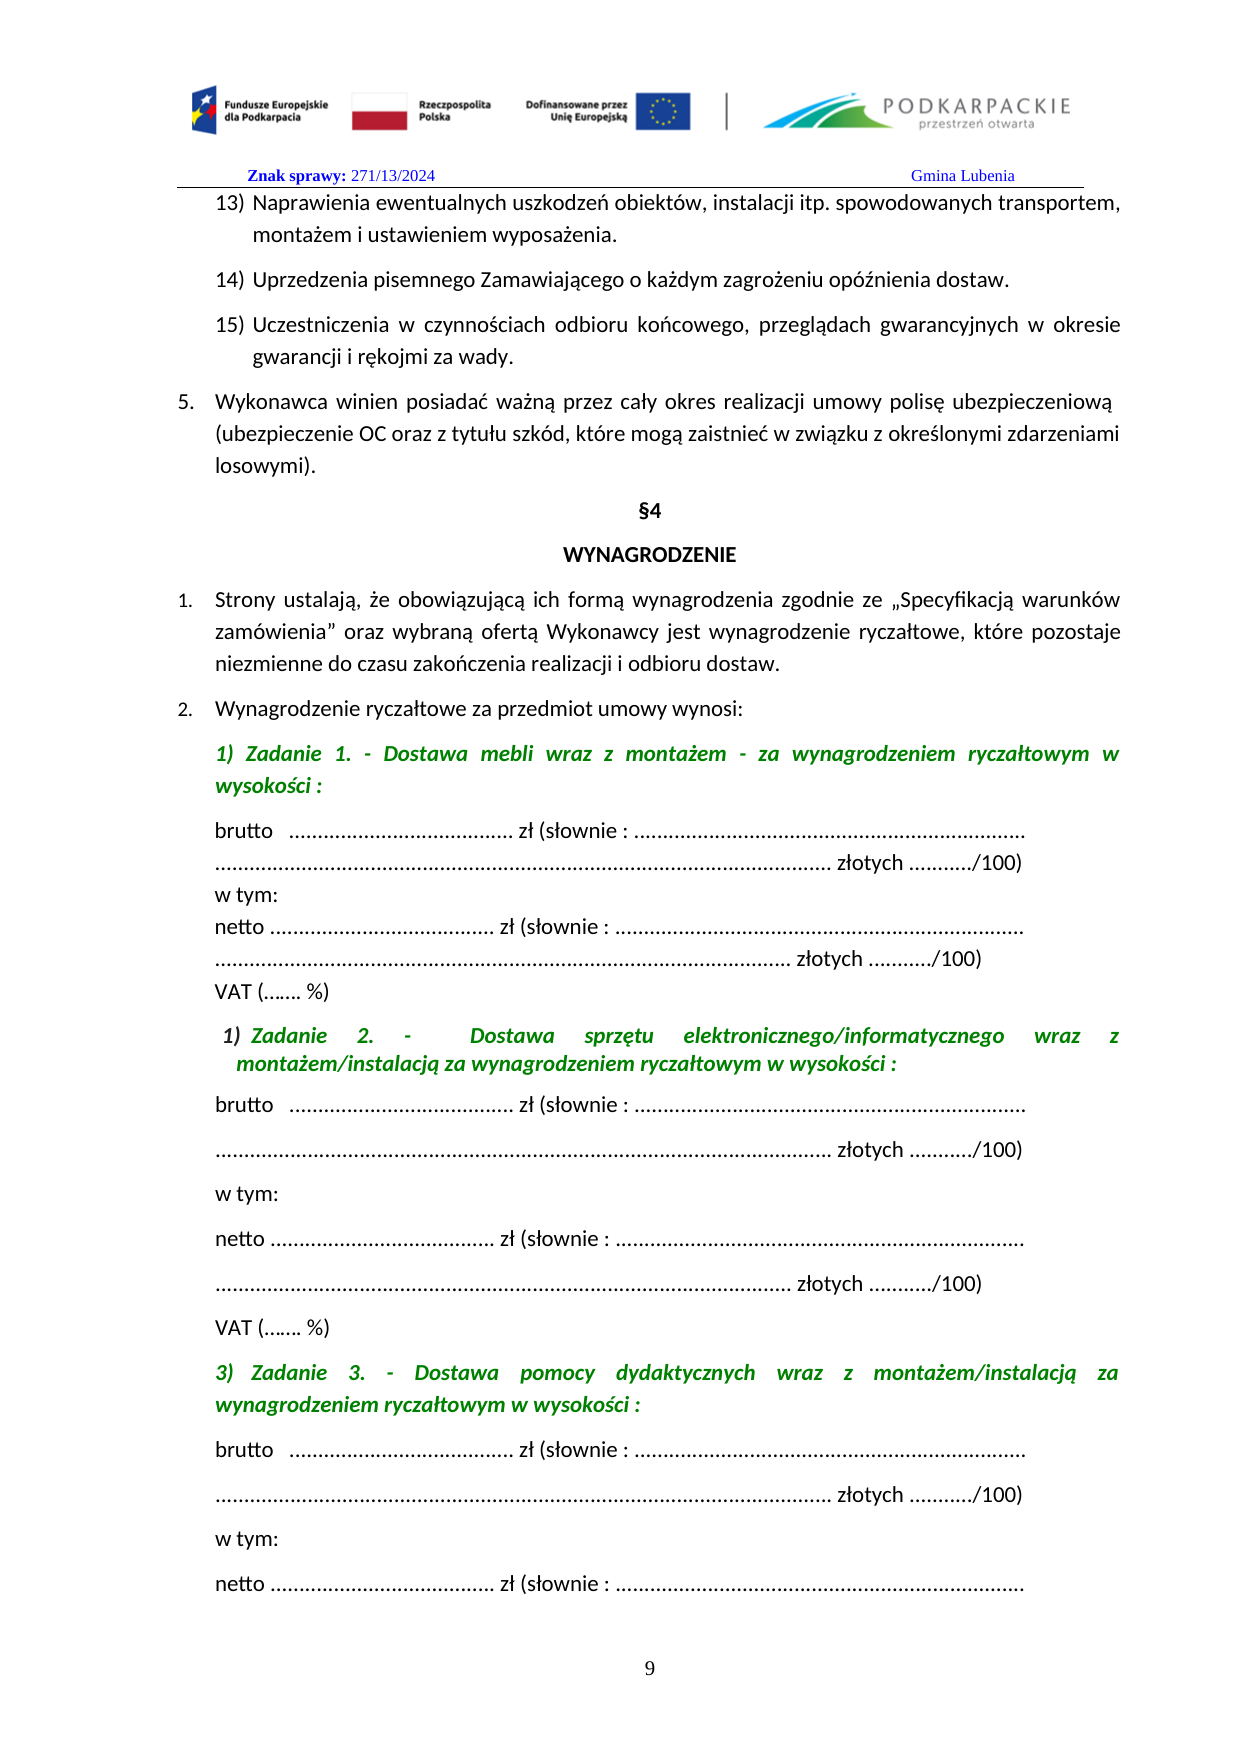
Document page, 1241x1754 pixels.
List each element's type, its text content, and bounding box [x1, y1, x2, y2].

text .................................................................................................... złotych .........../100) [214, 944, 1122, 973]
text w tym: [214, 880, 1122, 908]
text ........................................................................................................... złotych .........../100) [215, 1135, 1122, 1163]
text brutto ....................................... zł (słownie : .................................................................... [215, 1090, 1122, 1118]
text brutto ....................................... zł (słownie : .................................................................... [214, 816, 1122, 844]
text netto ....................................... zł (słownie : ....................................................................... [215, 1224, 1122, 1252]
text w tym: [215, 1179, 1122, 1207]
list Uprzedzenia pisemnego Zamawiającego o każdym zagrożeniu opóźnienia dostaw. [215, 265, 1122, 293]
text VAT (……. %) [215, 1313, 1122, 1341]
list Naprawienia ewentualnych uszkodzeń obiektów, instalacji itp. spowodowanych transportem, montażem i ustawieniem wyposażenia. [215, 188, 1122, 248]
text 1) Zadanie 1. - Dostawa mebli wraz z montażem - za wynagrodzeniem ryczałtowym w wysokości : [215, 739, 1122, 799]
list Zadanie 2. - Dostawa sprzętu elektronicznego/informatycznego wraz z montażem/instalacją za wynagrodzeniem ryczałtowym w wysokości : [222, 1021, 1122, 1077]
text brutto ....................................... zł (słownie : .................................................................... [215, 1435, 1122, 1463]
text w tym: [215, 1524, 1122, 1552]
text 3) Zadanie 3. - Dostawa pomocy dydaktycznych wraz z montażem/instalacją za wynagrodzeniem ryczałtowym w wysokości : [215, 1358, 1122, 1418]
text netto ....................................... zł (słownie : ....................................................................... [215, 1569, 1122, 1597]
text netto ....................................... zł (słownie : ....................................................................... [214, 912, 1122, 940]
list Wykonawca winien posiadać ważną przez cały okres realizacji umowy polisę ubezpieczeniową (ubezpieczenie OC oraz z tytułu szkód, które mogą zaistnieć w związku z określonymi zdarzeniami losowymi). [177, 387, 1122, 479]
text WYNAGRODZENIE [177, 541, 1122, 568]
list Wynagrodzenie ryczałtowe za przedmiot umowy wynosi: [177, 694, 1122, 722]
picture [180, 73, 1082, 147]
text ........................................................................................................... złotych .........../100) [214, 848, 1122, 876]
list Uczestniczenia w czynnościach odbioru końcowego, przeglądach gwarancyjnych w okresie gwarancji i rękojmi za wady. [215, 310, 1122, 370]
list Strony ustalają, że obowiązującą ich formą wynagrodzenia zgodnie ze „Specyfikacją warunków zamówienia” oraz wybraną ofertą Wykonawcy jest wynagrodzenie ryczałtowe, które pozostaje niezmienne do czasu zakończenia realizacji i odbioru dostaw. [177, 585, 1122, 678]
text ........................................................................................................... złotych .........../100) [215, 1480, 1122, 1508]
text §4 [177, 496, 1122, 524]
text .................................................................................................... złotych .........../100) [215, 1269, 1122, 1297]
text VAT (……. %) [214, 977, 1122, 1005]
